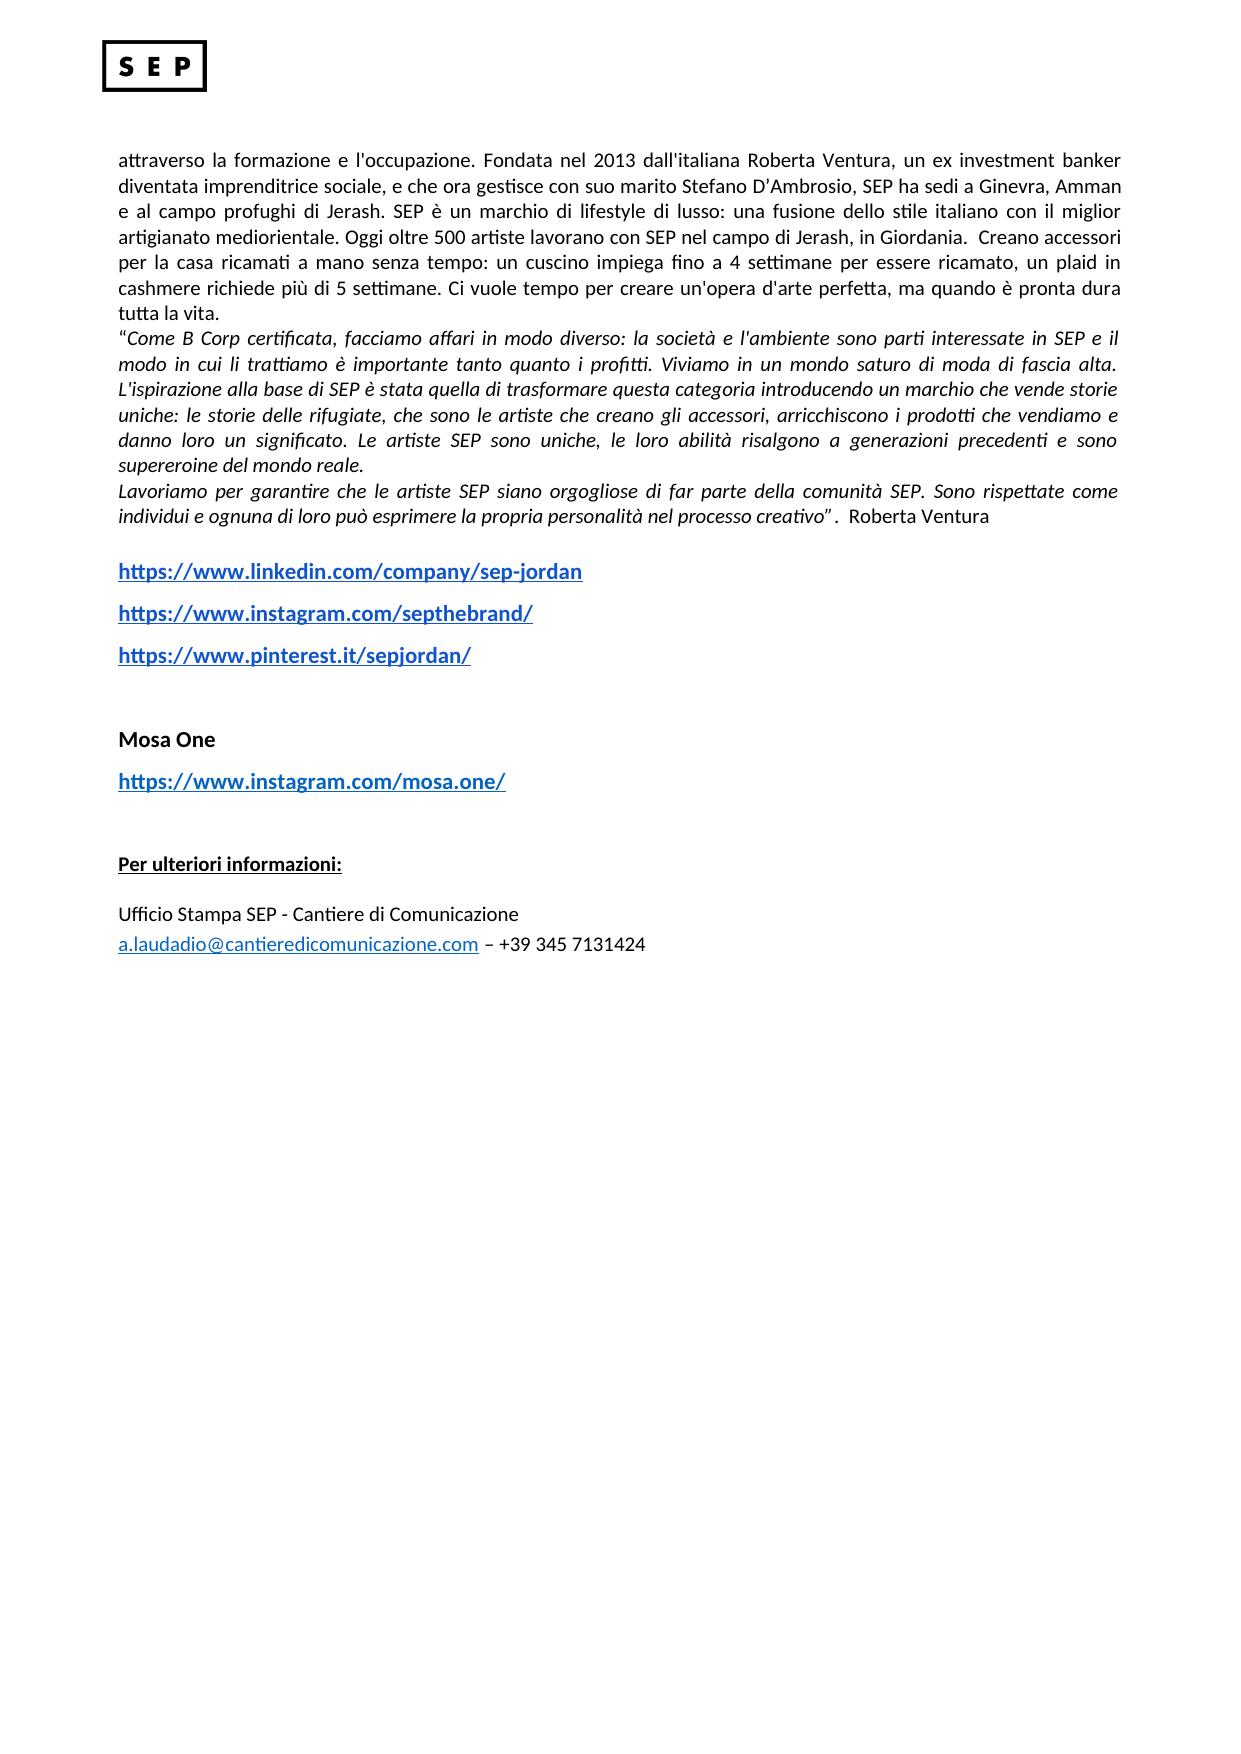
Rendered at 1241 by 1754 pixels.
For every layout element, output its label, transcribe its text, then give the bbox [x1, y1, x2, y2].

text https://www.instagram.com/septhebrand/ [118, 599, 1122, 627]
text https://www.linkedin.com/company/sep-jordan [118, 557, 1122, 585]
text Per ulteriori informazioni: [118, 851, 1122, 876]
text “Come B Corp certificata, facciamo affari in modo diverso: la società e l'ambiente sono parti interessate in SEP e il modo in cui li trattiamo è importante tanto quanto i profitti. Viviamo in un mondo saturo di moda di fascia alta. L'ispirazione alla base di SEP è stata quella di trasformare questa categoria introducendo un marchio che vende storie uniche: le storie delle rifugiate, che sono le artiste che creano gli accessori, arricchiscono i prodotti che vendiamo e danno loro un significato. Le artiste SEP sono uniche, le loro abilità risalgono a generazioni precedenti e sono supereroine del mondo reale. [118, 326, 1122, 478]
picture [86, 33, 223, 92]
text Lavoriamo per garantire che le artiste SEP siano orgogliose di far parte della comunità SEP. Sono rispettate come individui e ognuna di loro può esprimere la propria personalità nel processo creativo”. Roberta Ventura [118, 478, 1122, 529]
text Mosa One [118, 725, 1122, 753]
text Ufficio Stampa SEP - Cantiere di Comunicazione [29, 902, 1122, 927]
text a.laudadio@cantieredicomunicazione.com – +39 345 7131424 [29, 931, 1122, 956]
text https://www.instagram.com/mosa.one/ [118, 767, 1122, 795]
text https://www.pinterest.it/sepjordan/ [118, 641, 1122, 669]
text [118, 148, 1122, 326]
